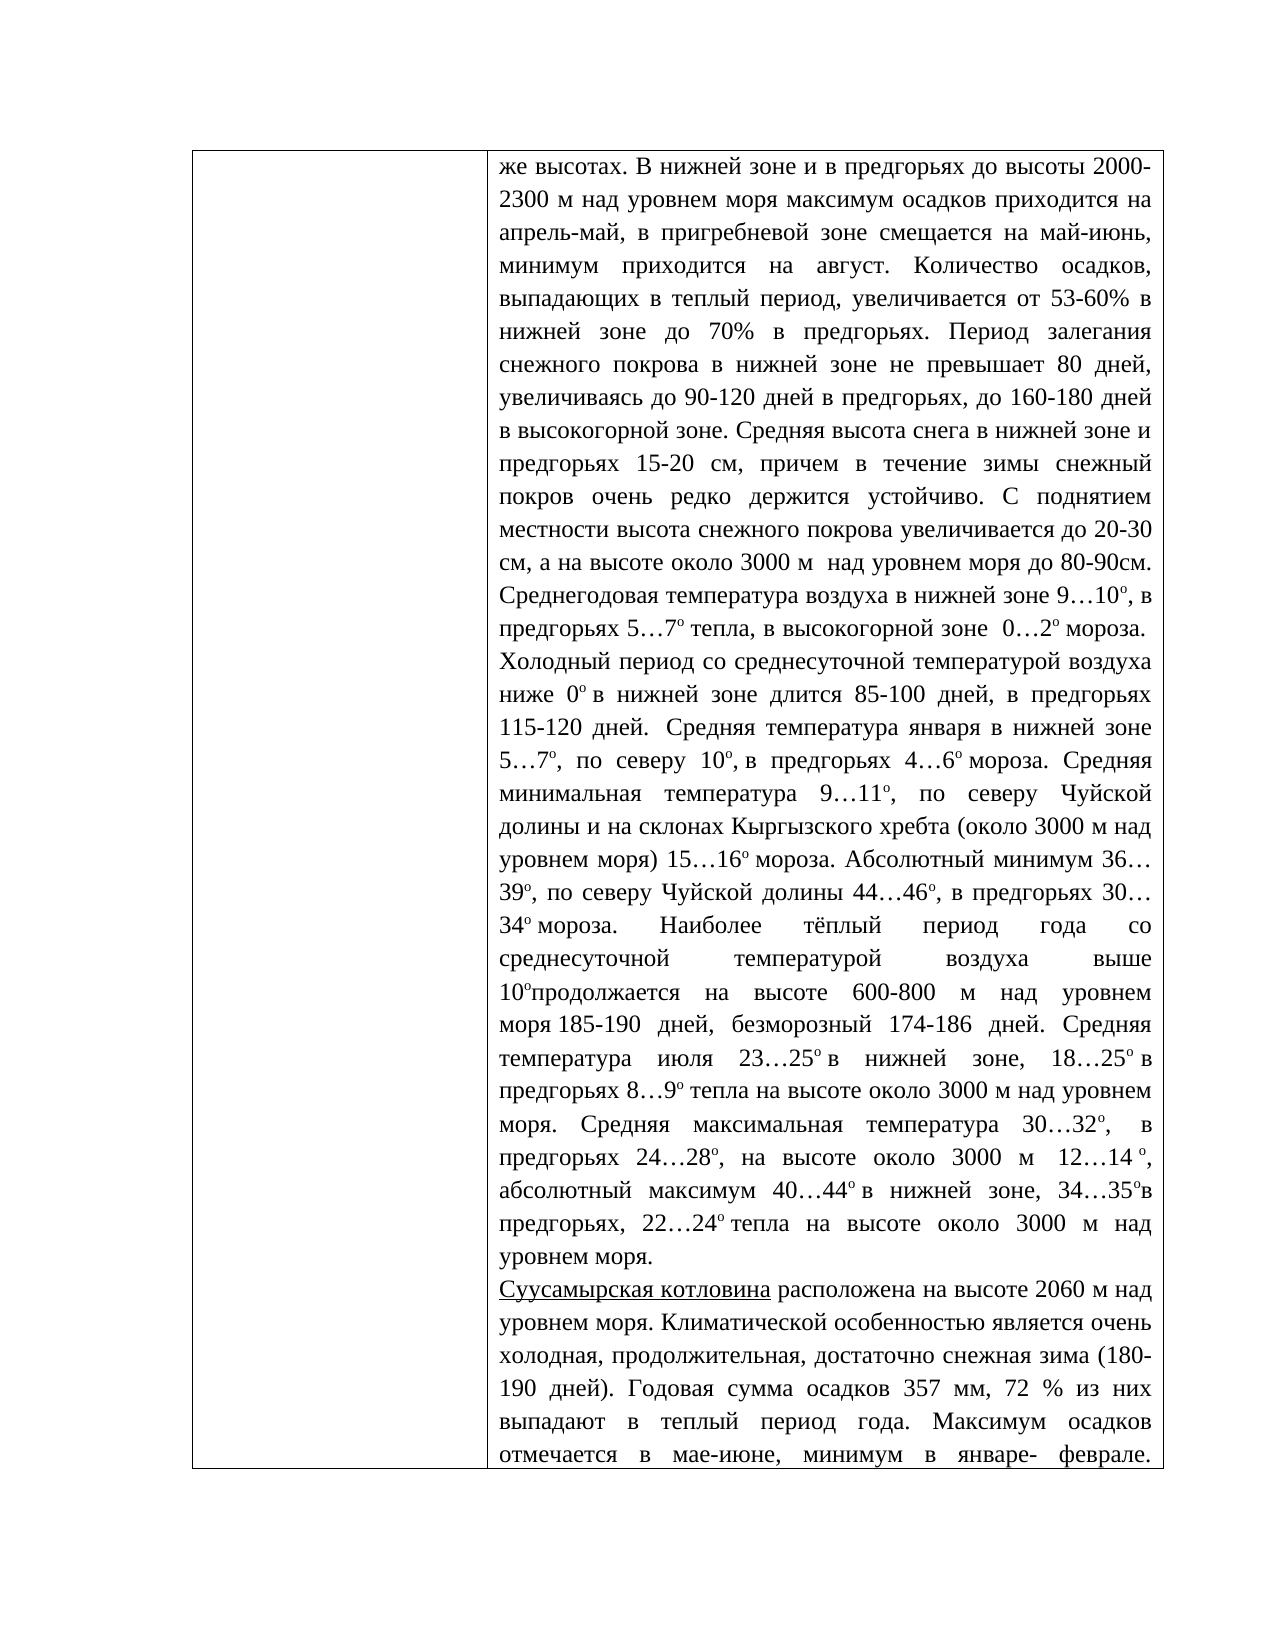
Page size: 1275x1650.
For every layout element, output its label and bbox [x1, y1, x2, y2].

table_cell [488, 151, 1163, 1468]
table_cell [193, 151, 487, 1468]
